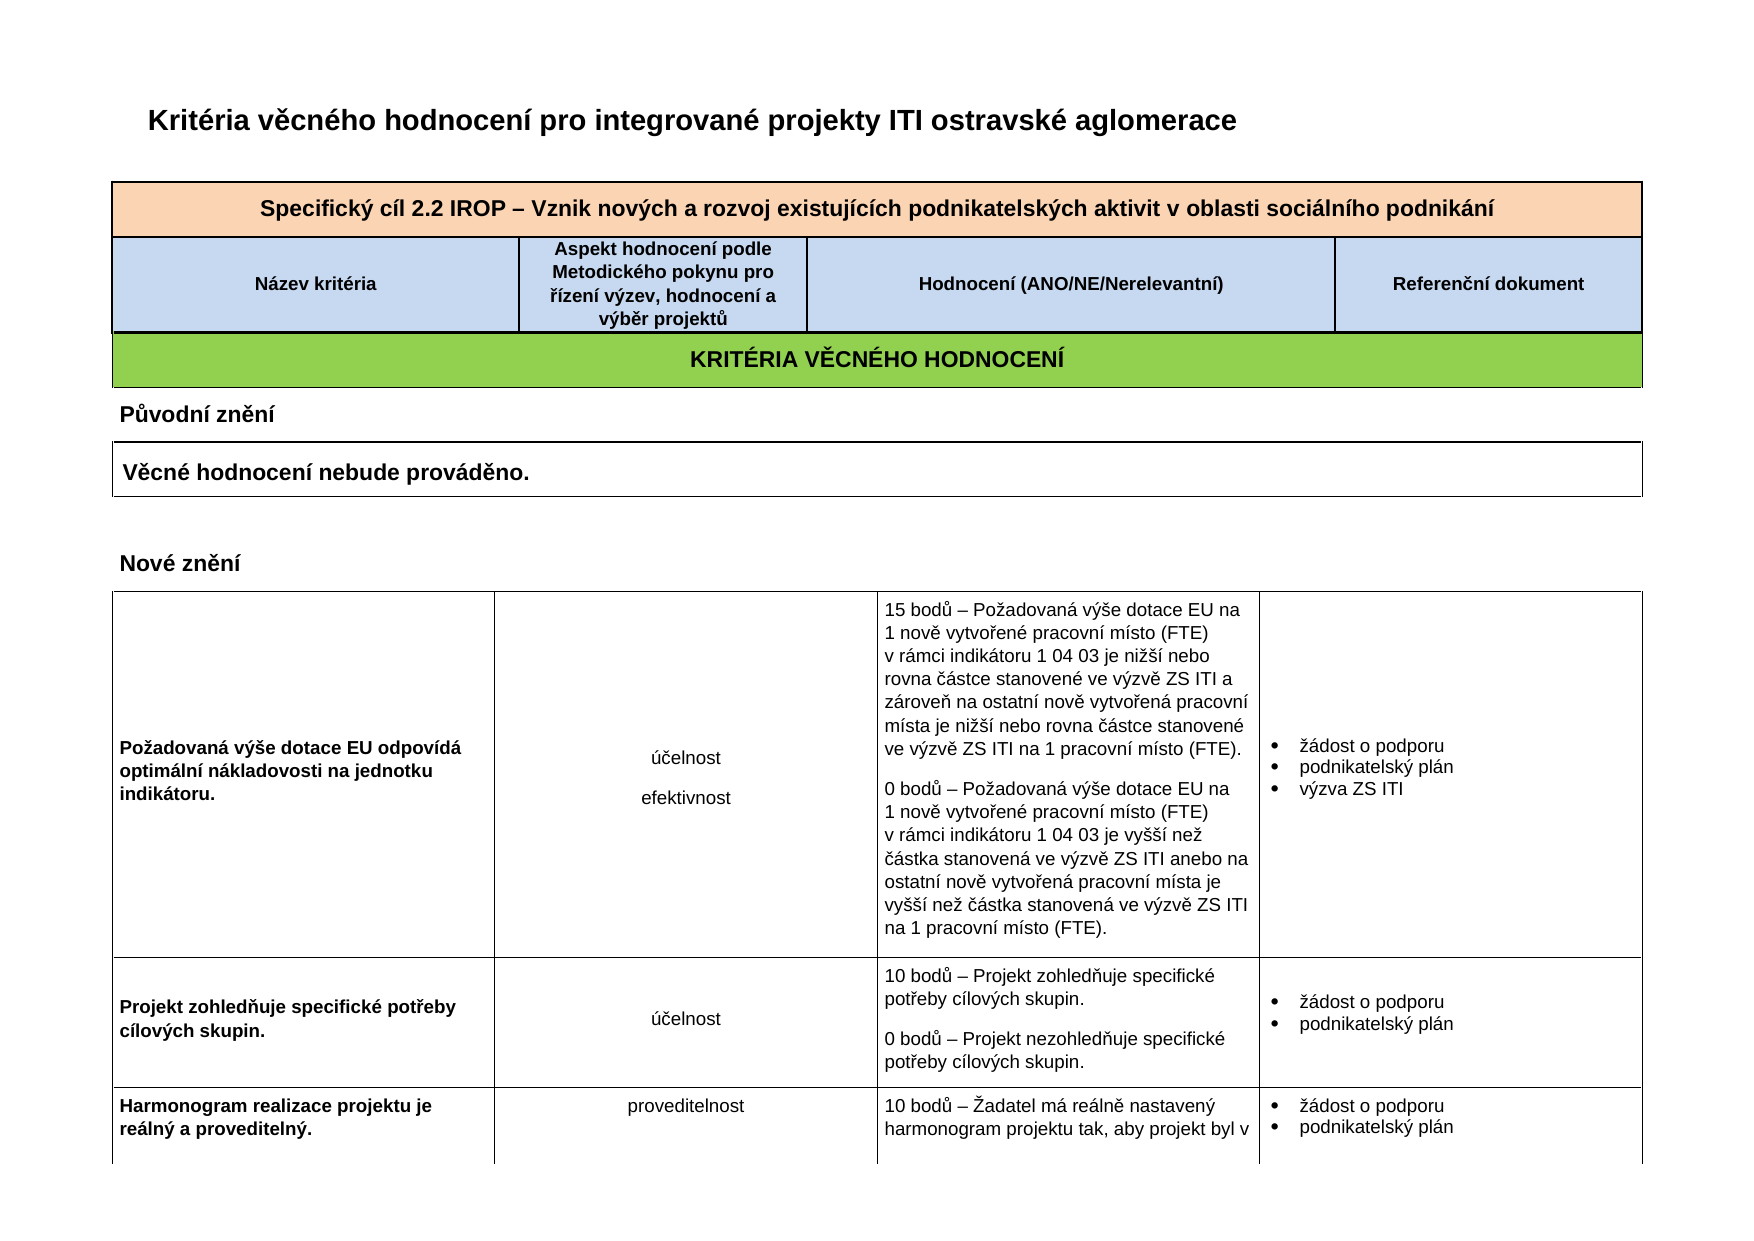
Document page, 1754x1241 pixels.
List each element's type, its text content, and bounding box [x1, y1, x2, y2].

table_cell účelnost [495, 958, 877, 1087]
table_cell 10 bodů – Projekt zohledňuje specifické potřeby cílových skupin. 0 bodů – Projekt nezohledňuje specifické potřeby cílových skupin. [878, 958, 1259, 1087]
table_cell Nové znění [112, 496, 1642, 591]
table_header Specifický cíl 2.2 IROP – Vznik nových a rozvoj existujících podnikatelských aktivit v oblasti sociálního podnikání [113, 183, 1641, 236]
table_cell Požadovaná výše dotace EU odpovídá optimální nákladovosti na jednotku indikátoru. [113, 592, 494, 957]
table_cell proveditelnost [495, 1088, 877, 1164]
table_cell Věcné hodnocení nebude prováděno. [113, 441, 1642, 496]
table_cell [878, 1088, 1259, 1164]
table_cell KRITÉRIA VĚCNÉHO HODNOCENÍ [113, 332, 1642, 387]
table_cell Název kritéria [113, 238, 518, 331]
table_cell Aspekt hodnocení podle Metodického pokynu pro řízení výzev, hodnocení a výběr projektů [520, 238, 806, 331]
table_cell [1260, 1087, 1642, 1164]
table_cell účelnost efektivnost [495, 592, 877, 957]
table_cell 15 bodů – Požadovaná výše dotace EU na 1 nově vytvořené pracovní místo (FTE) v rámci indikátoru 1 04 03 je nižší nebo rovna částce stanovené ve výzvě ZS ITI a zároveň na ostatní nově vytvořená pracovní místa je nižší nebo rovna částce stanovené ve výzvě ZS ITI na 1 pracovní místo (FTE). 0 bodů – Požadovaná výše dotace EU na 1 nově vytvořené pracovní místo (FTE) v rámci indikátoru 1 04 03 je vyšší než částka stanovená ve výzvě ZS ITI anebo na ostatní nově vytvořená pracovní místa je vyšší než částka stanovená ve výzvě ZS ITI na 1 pracovní místo (FTE). [878, 592, 1259, 957]
text Kritéria věcného hodnocení pro integrované projekty ITI ostravské aglomerace [148, 103, 1606, 137]
table_cell žádost o podporu podnikatelský plán výzva ZS ITI [1260, 591, 1642, 957]
table_cell Referenční dokument [1336, 238, 1641, 331]
table_cell žádost o podporu podnikatelský plán [1260, 957, 1642, 1087]
table_cell Původní znění [112, 387, 1642, 441]
table_cell Projekt zohledňuje specifické potřeby cílových skupin. [113, 958, 494, 1087]
table_cell Hodnocení (ANO/NE/Nerelevantní) [808, 238, 1334, 331]
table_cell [113, 1088, 494, 1164]
